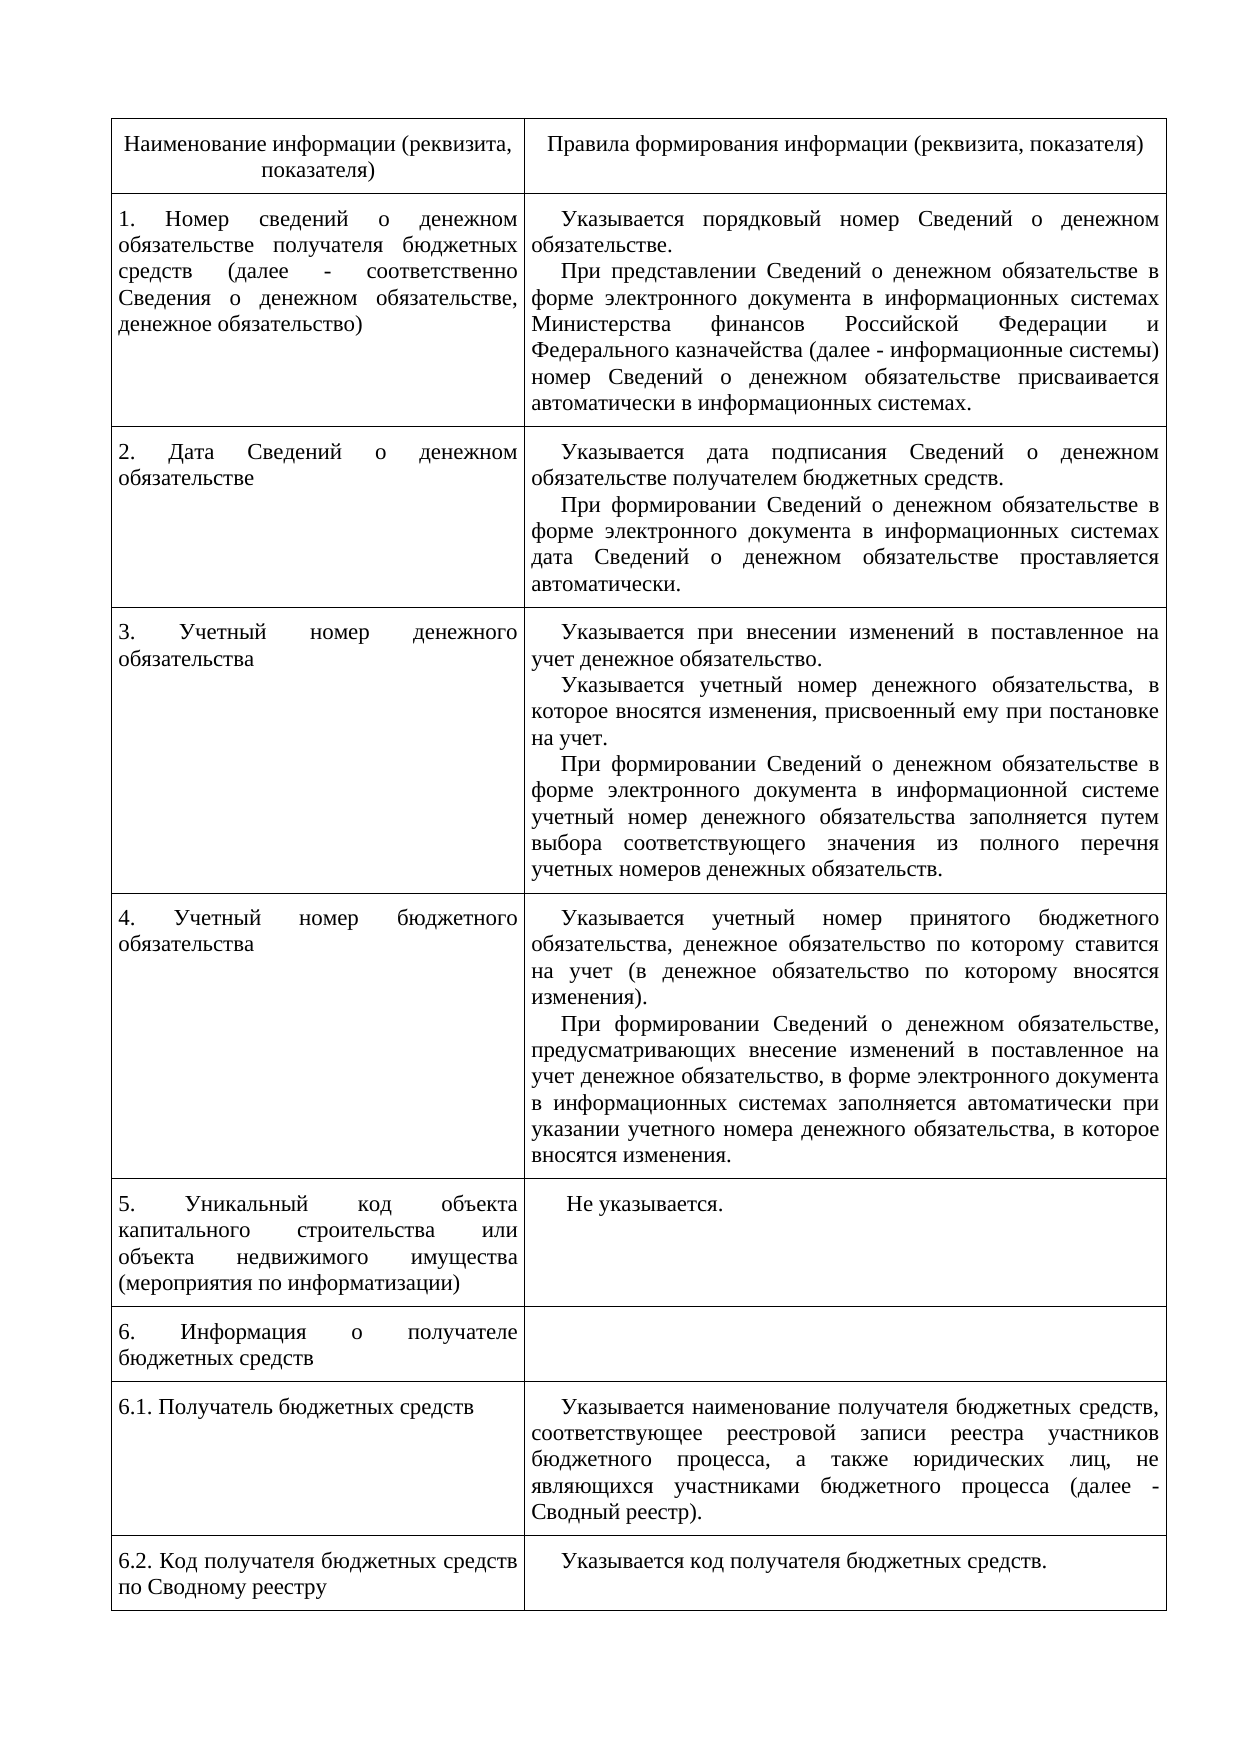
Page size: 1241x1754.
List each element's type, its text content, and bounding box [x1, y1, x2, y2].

table_cell 3. Учетный номер денежного обязательства [112, 608, 524, 892]
table_cell 6.1. Получатель бюджетных средств [112, 1382, 524, 1535]
table_cell 6. Информация о получателе бюджетных средств [112, 1307, 524, 1381]
table_cell 4. Учетный номер бюджетного обязательства [112, 894, 524, 1178]
table_cell Правила формирования информации (реквизита, показателя) [525, 119, 1166, 193]
table_cell Указывается учетный номер принятого бюджетного обязательства, денежное обязательство по которому ставится на учет (в денежное обязательство по которому вносятся изменения). При формировании Сведений о денежном обязательстве, предусматривающих внесение изменений в поставленное на учет денежное обязательство, в форме электронного документа в информационных системах заполняется автоматически при указании учетного номера денежного обязательства, в которое вносятся изменения. [525, 894, 1166, 1178]
table_cell 2. Дата Сведений о денежном обязательстве [112, 427, 524, 607]
table_cell 6.2. Код получателя бюджетных средств по Сводному реестру [112, 1536, 524, 1610]
table_cell Не указывается. [525, 1179, 1166, 1306]
table_cell 5. Уникальный код объекта капитального строительства или объекта недвижимого имущества (мероприятия по информатизации) [112, 1179, 524, 1306]
table_cell [525, 1307, 1166, 1381]
table_cell Указывается дата подписания Сведений о денежном обязательстве получателем бюджетных средств. При формировании Сведений о денежном обязательстве в форме электронного документа в информационных системах дата Сведений о денежном обязательстве проставляется автоматически. [525, 427, 1166, 607]
table_cell Указывается при внесении изменений в поставленное на учет денежное обязательство. Указывается учетный номер денежного обязательства, в которое вносятся изменения, присвоенный ему при постановке на учет. При формировании Сведений о денежном обязательстве в форме электронного документа в информационной системе учетный номер денежного обязательства заполняется путем выбора соответствующего значения из полного перечня учетных номеров денежных обязательств. [525, 608, 1166, 892]
table_cell Наименование информации (реквизита, показателя) [112, 119, 524, 193]
table_cell Указывается наименование получателя бюджетных средств, соответствующее реестровой записи реестра участников бюджетного процесса, а также юридических лиц, не являющихся участниками бюджетного процесса (далее - Сводный реестр). [525, 1382, 1166, 1535]
table_cell Указывается порядковый номер Сведений о денежном обязательстве. При представлении Сведений о денежном обязательстве в форме электронного документа в информационных системах Министерства финансов Российской Федерации и Федерального казначейства (далее - информационные системы) номер Сведений о денежном обязательстве присваивается автоматически в информационных системах. [525, 194, 1166, 426]
table_cell Указывается код получателя бюджетных средств. [525, 1536, 1166, 1610]
table_cell 1. Номер сведений о денежном обязательстве получателя бюджетных средств (далее - соответственно Сведения о денежном обязательстве, денежное обязательство) [112, 194, 524, 426]
